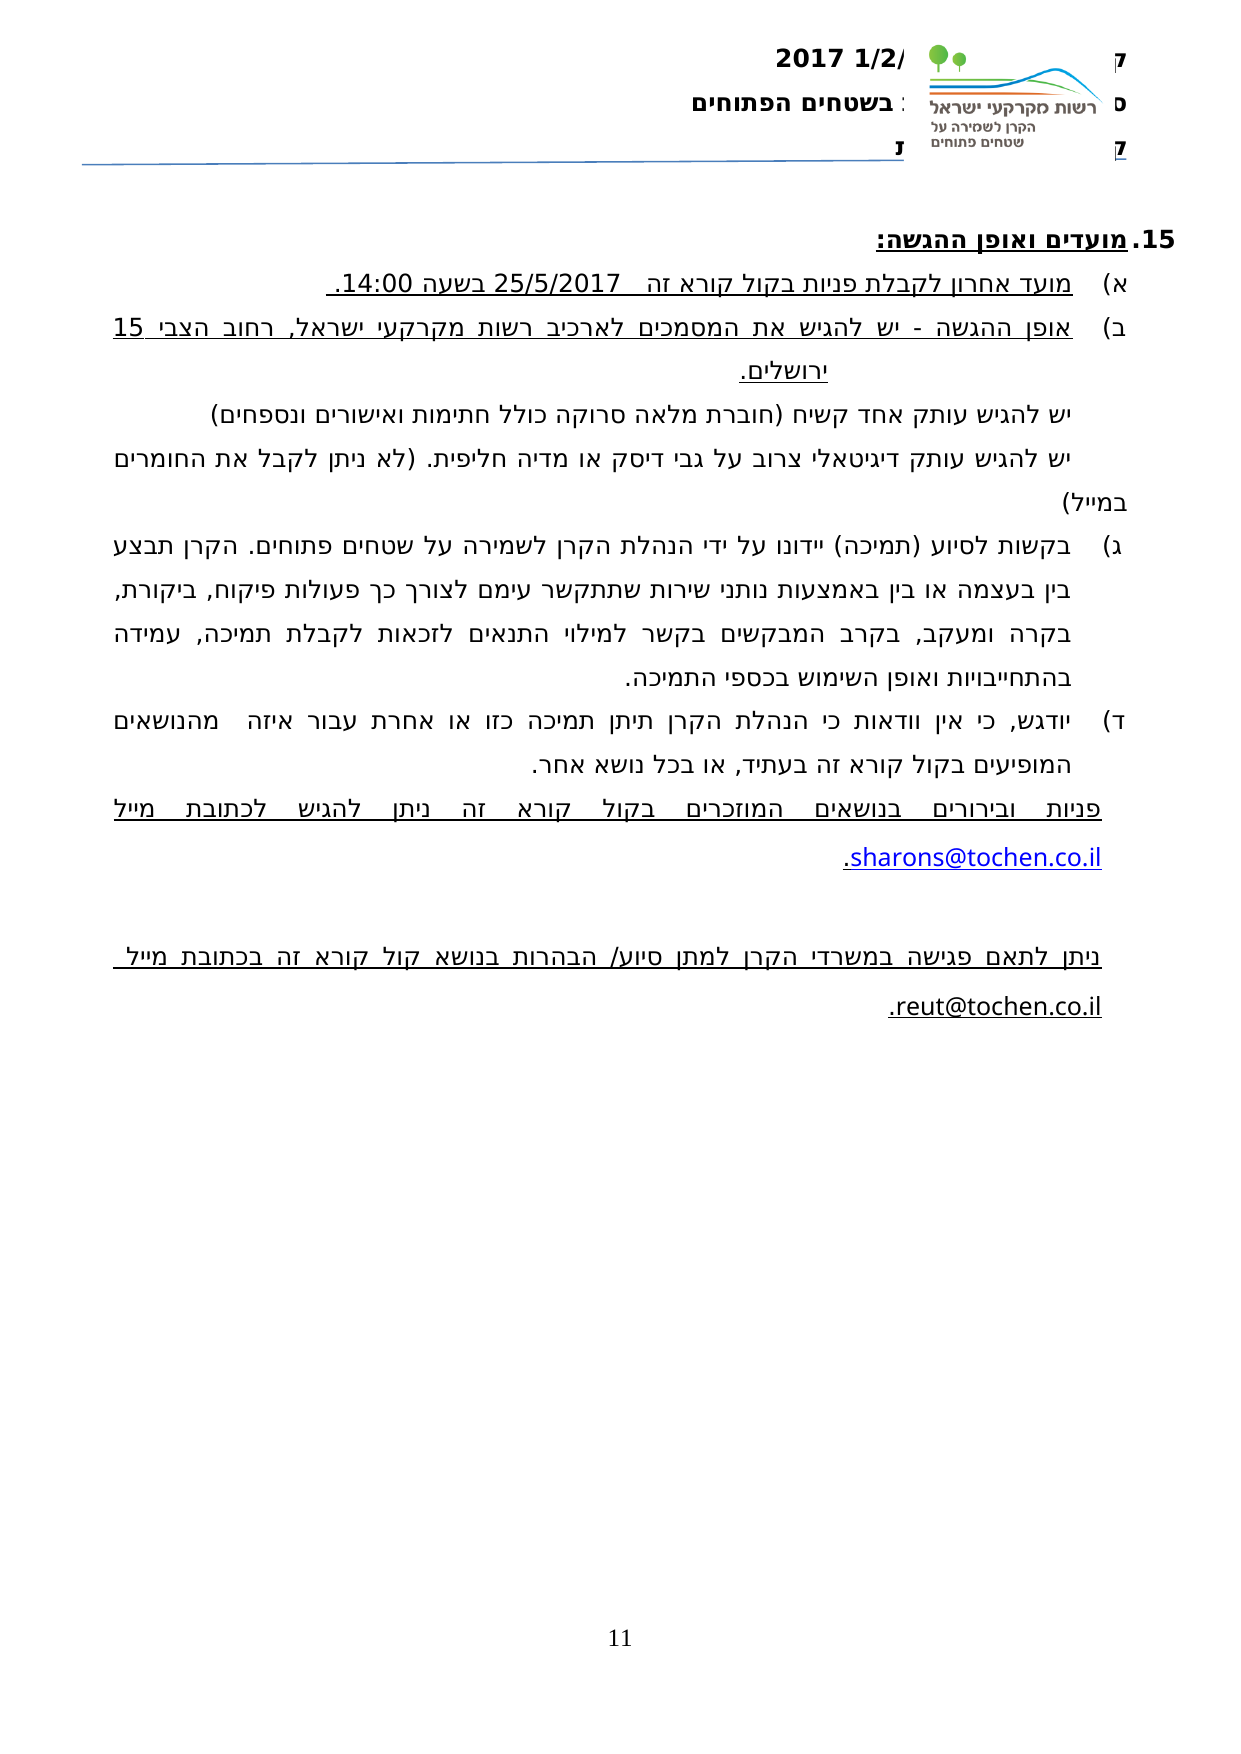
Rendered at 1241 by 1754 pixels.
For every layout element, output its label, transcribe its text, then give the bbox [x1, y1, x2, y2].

list מועד אחרון לקבלת פניות בקול קורא זה 25/5/2017 בשעה 14:00. [112, 269, 1102, 298]
list אופן ההגשה - יש להגיש את המסמכים לארכיב רשות מקרקעי ישראל, רחוב הצבי 15 ירושלים. [112, 313, 1102, 386]
text יש להגיש עותק אחד קשיח (חוברת מלאה סרוקה כולל חתימות ואישורים ונספחים) [112, 400, 1102, 429]
text פניות ובירורים בנושאים המוזכרים בקול קורא זה ניתן להגיש לכתובת מייל sharons@tochen.co.il. [112, 794, 1102, 874]
text ניתן לתאם פגישה במשרדי הקרן למתן סיוע/ הבהרות בנושא קול קורא זה בכתובת מייל reut@tochen.co.il. [112, 942, 1102, 967]
list בקשות לסיוע (תמיכה) יידונו על ידי הנהלת הקרן לשמירה על שטחים פתוחים. הקרן תבצע בין בעצמה או בין באמצעות נותני שירות שתתקשר עימם לצורך כך פעולות פיקוח, ביקורת, בקרה ומעקב, בקרב המבקשים בקשר למילוי התנאים לזכאות לקבלת תמיכה, עמידה בהתחייבויות ואופן השימוש בכספי התמיכה. [112, 531, 1102, 692]
list מועדים ואופן ההגשה: [112, 225, 1131, 254]
text ניתן לתאם פגישה במשרדי הקרן למתן סיוע/ הבהרות בנושא קול קורא זה בכתובת מייל reut@tochen.co.il. [112, 968, 1102, 1022]
list יודגש, כי אין וודאות כי הנהלת הקרן תיתן תמיכה כזו או אחרת עבור איזה מהנושאים המופיעים בקול קורא זה בעתיד, או בכל נושא אחר. [112, 706, 1102, 779]
text יש להגיש עותק דיגיטאלי צרוב על גבי דיסק או מדיה חליפית. (לא ניתן לקבל את החומרים במייל) [112, 444, 1128, 517]
picture [902, 32, 1120, 171]
